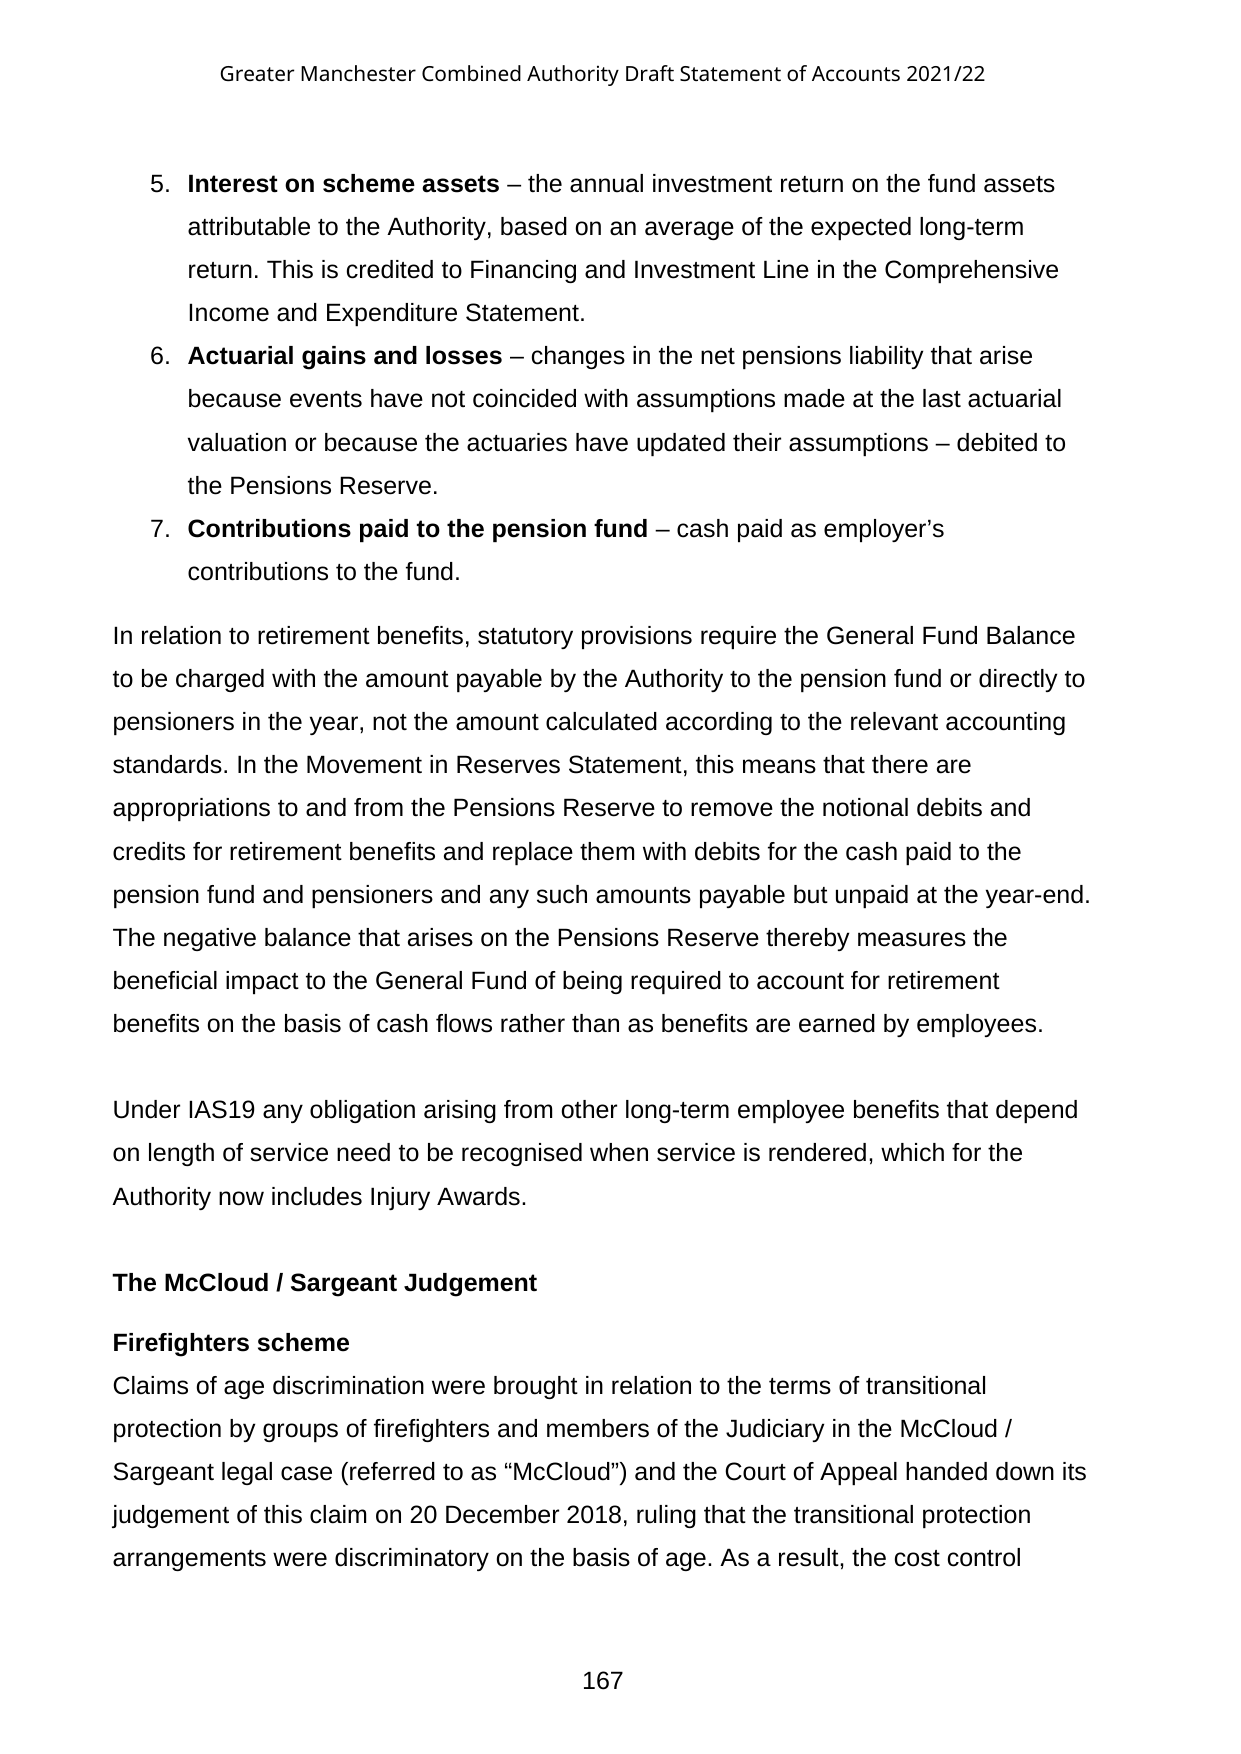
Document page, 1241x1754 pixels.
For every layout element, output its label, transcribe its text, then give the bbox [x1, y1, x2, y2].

list Contributions paid to the pension fund – cash paid as employer’s contributions to the fund. [150, 514, 1093, 586]
subtitle The McCloud / Sargeant Judgement [112, 1268, 1093, 1296]
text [112, 1371, 1093, 1572]
text Under IAS19 any obligation arising from other long-term employee benefits that depend on length of service need to be recognised when service is rendered, which for the Authority now includes Injury Awards. [112, 1095, 1093, 1210]
list Actuarial gains and losses – changes in the net pensions liability that arise because events have not coincided with assumptions made at the last actuarial valuation or because the actuaries have updated their assumptions – debited to the Pensions Reserve. [150, 341, 1093, 499]
text In relation to retirement benefits, statutory provisions require the General Fund Balance to be charged with the amount payable by the Authority to the pension fund or directly to pensioners in the year, not the amount calculated according to the relevant accounting standards. In the Movement in Reserves Statement, this means that there are appropriations to and from the Pensions Reserve to remove the notional debits and credits for retirement benefits and replace them with debits for the cash paid to the pension fund and pensioners and any such amounts payable but unpaid at the year-end. The negative balance that arises on the Pensions Reserve thereby measures the beneficial impact to the General Fund of being required to account for retirement benefits on the basis of cash flows rather than as benefits are earned by employees. [112, 621, 1093, 1038]
list Interest on scheme assets – the annual investment return on the fund assets attributable to the Authority, based on an average of the expected long-term return. This is credited to Financing and Investment Line in the Comprehensive Income and Expenditure Statement. [150, 169, 1093, 327]
subtitle Firefighters scheme [112, 1327, 1093, 1356]
